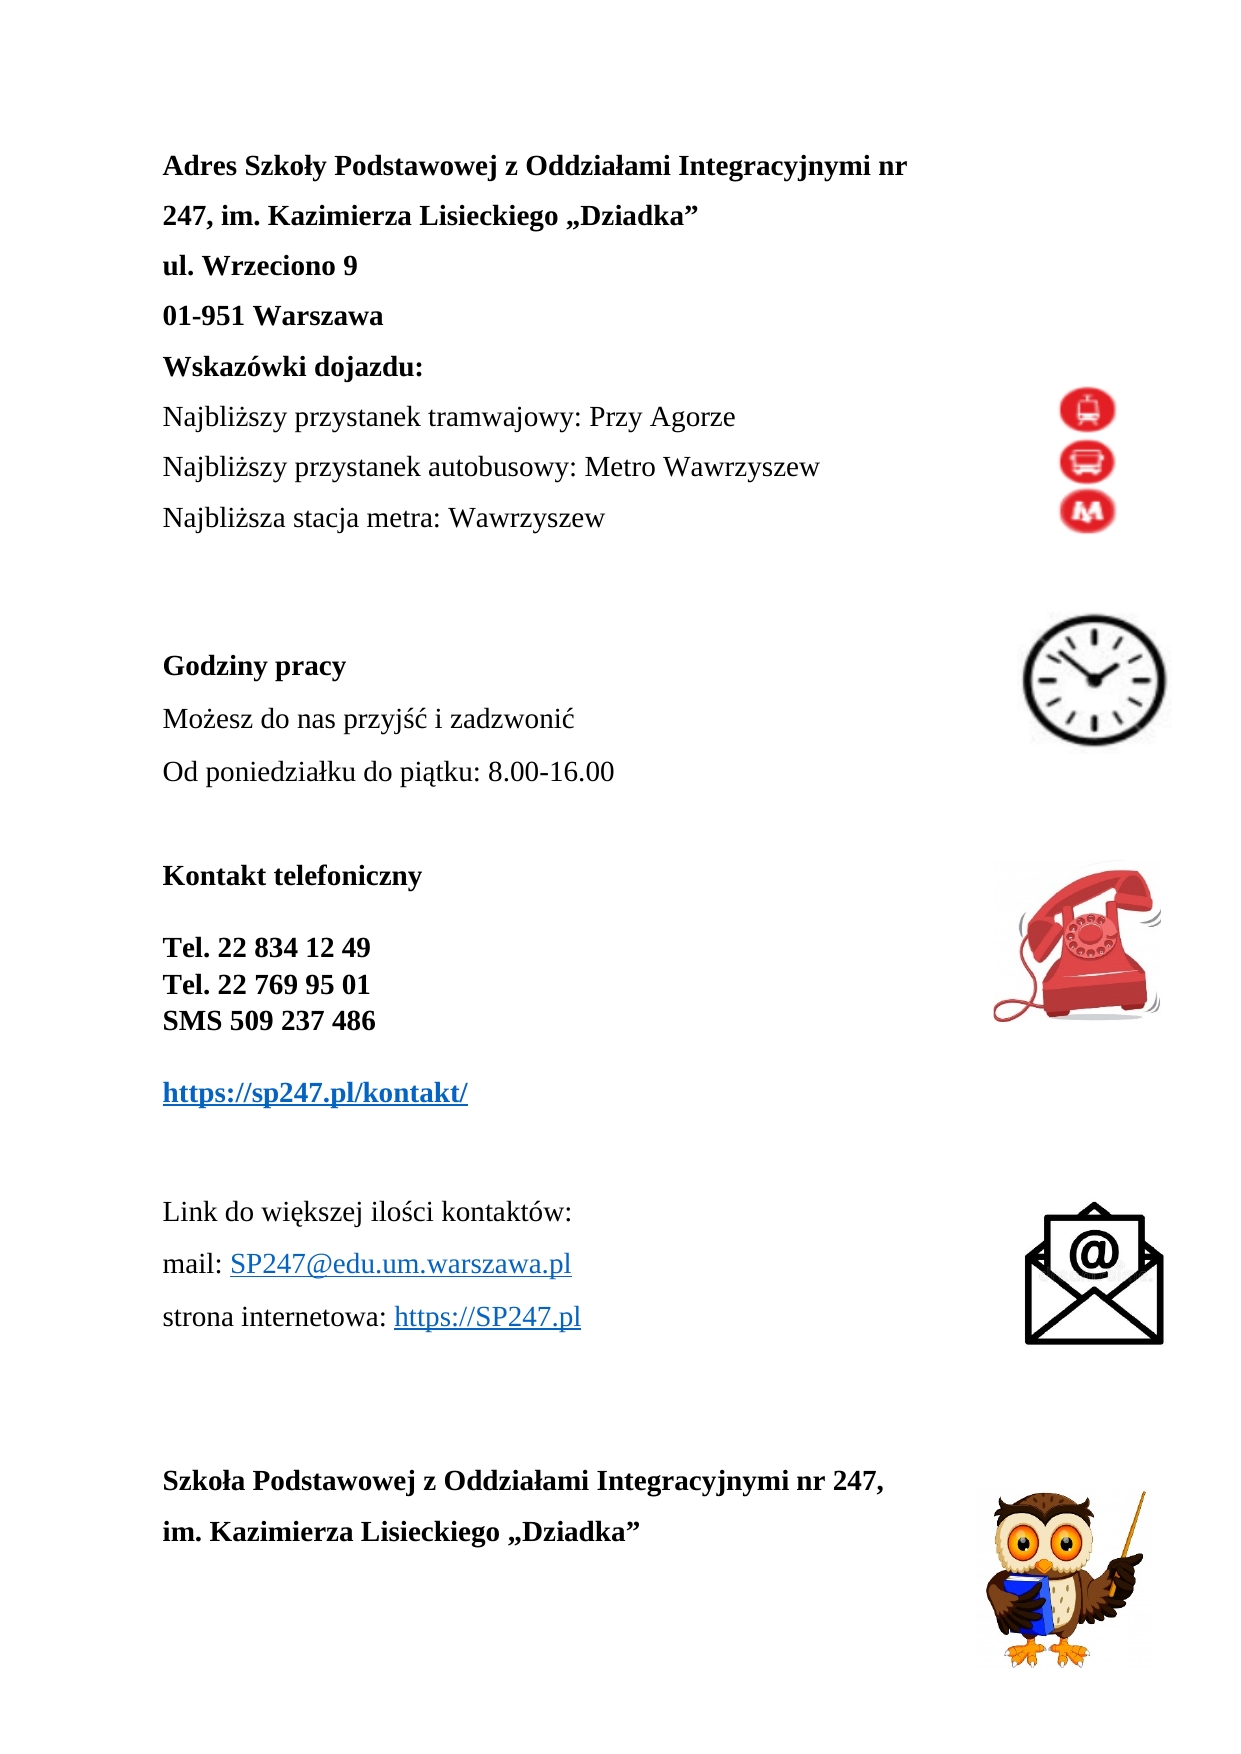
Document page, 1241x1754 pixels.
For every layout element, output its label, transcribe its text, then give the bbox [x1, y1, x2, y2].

picture [975, 1488, 1153, 1666]
list Najbliższa stacja metra: Wawrzyszew [162, 500, 930, 533]
list ul. Wrzeciono 9 [162, 248, 930, 282]
text strona internetowa: https://SP247.pl [162, 1299, 930, 1333]
list Szkoła Podstawowej z Oddziałami Integracyjnymi nr 247, im. Kazimierza Lisieckiego „Dziadka” [162, 1463, 930, 1547]
list SMS 509 237 486 [162, 1003, 930, 1036]
picture [992, 860, 1161, 1020]
list Tel. 22 769 95 01 [162, 967, 930, 1000]
text Od poniedziałku do piątku: 8.00-16.00 [162, 754, 930, 787]
list https://sp247.pl/kontakt/ [162, 1075, 930, 1109]
text mail: SP247@edu.um.warszawa.pl [162, 1247, 930, 1280]
text Możesz do nas przyjść i zadzwonić [162, 701, 930, 734]
list Adres Szkoły Podstawowej z Oddziałami Integracyjnymi nr 247, im. Kazimierza Lisieckiego „Dziadka” [162, 148, 930, 231]
picture [1015, 604, 1172, 751]
text Godziny pracy [162, 648, 930, 682]
list Wskazówki dojazdu: [162, 349, 930, 382]
list Najbliższy przystanek tramwajowy: Przy Agorze [162, 399, 930, 433]
list Kontakt telefoniczny [162, 858, 930, 892]
list Najbliższy przystanek autobusowy: Metro Wawrzyszew [162, 449, 930, 483]
picture [1051, 376, 1120, 538]
picture [947, 1127, 1239, 1416]
list 01-951 Warszawa [162, 298, 930, 332]
text Link do większej ilości kontaktów: [162, 1194, 930, 1227]
list Tel. 22 834 12 49 [162, 931, 930, 964]
